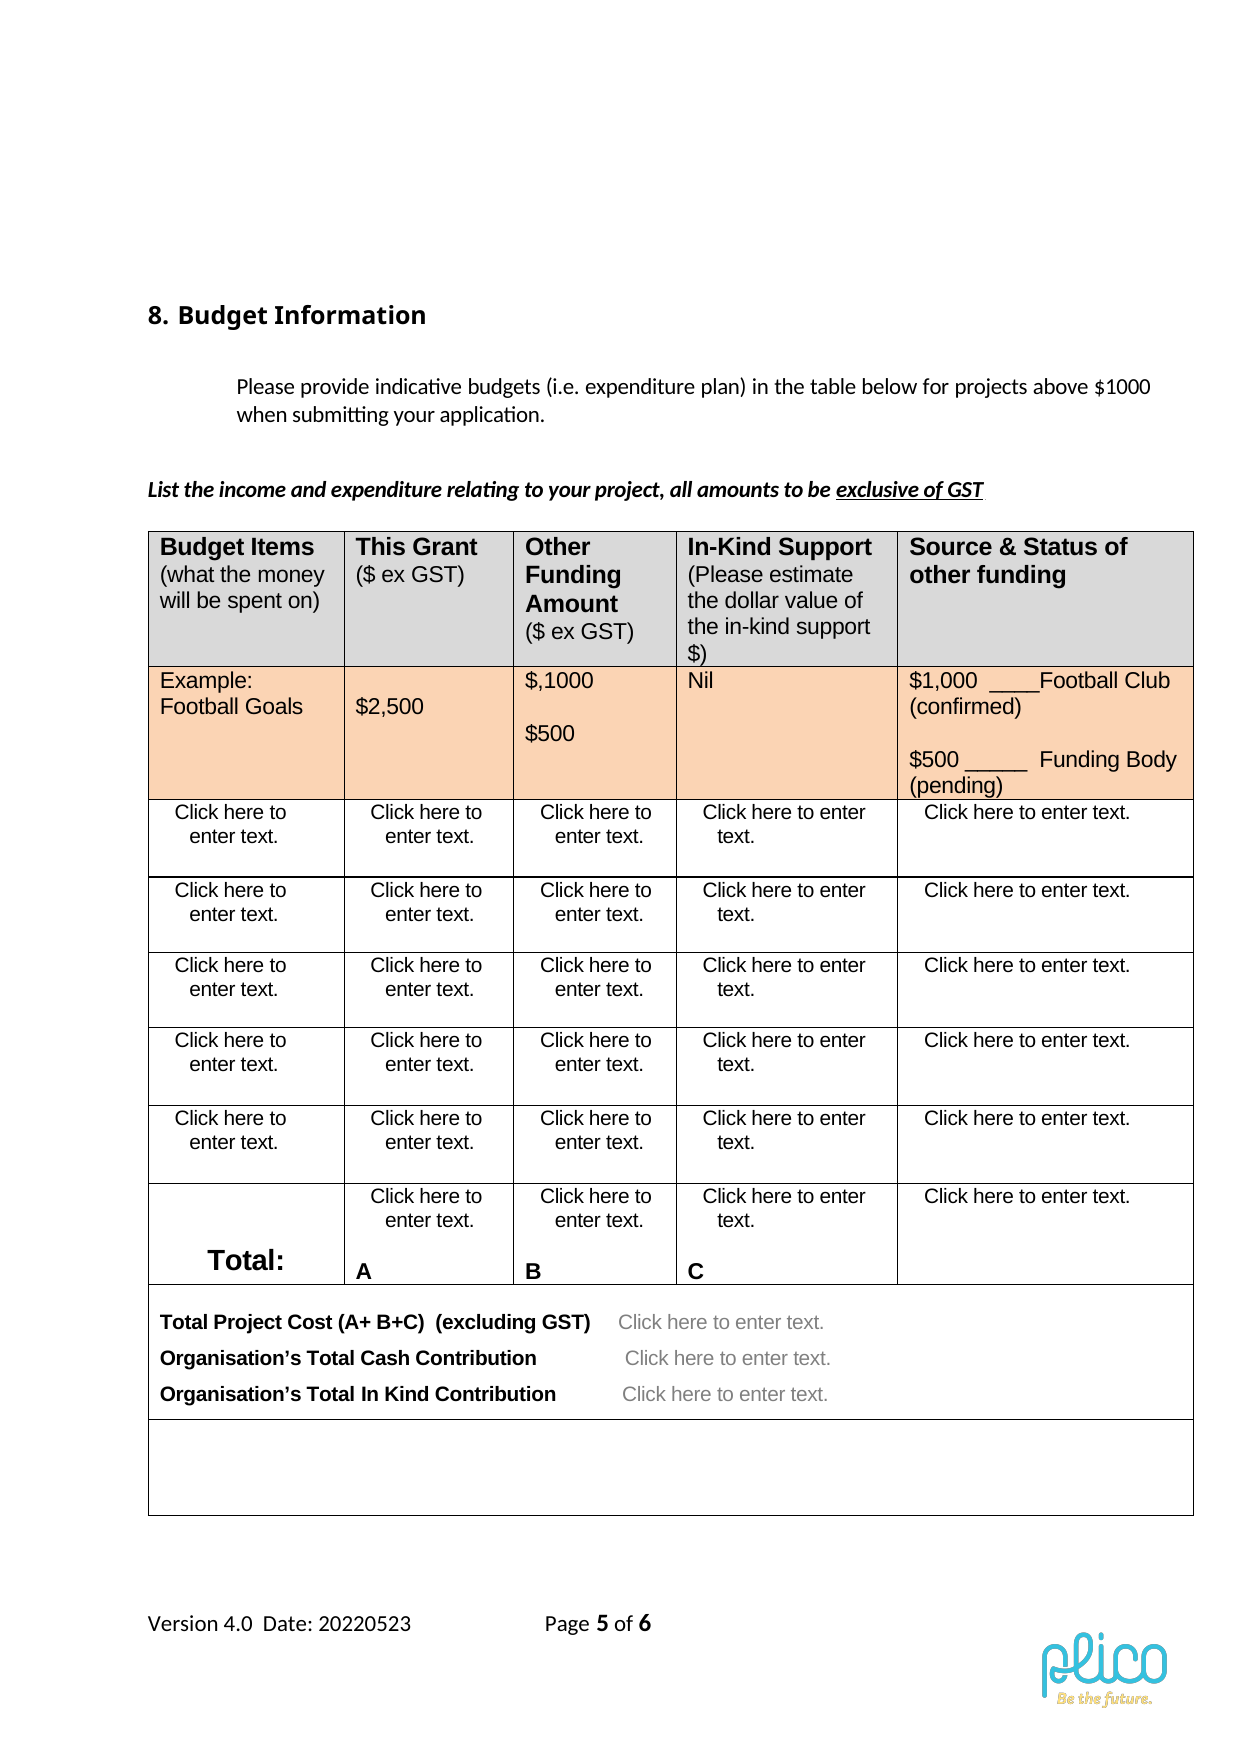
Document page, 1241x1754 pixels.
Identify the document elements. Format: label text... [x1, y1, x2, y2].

table_cell [345, 953, 513, 1027]
table_cell A [345, 1184, 513, 1284]
table_cell [345, 878, 513, 952]
table_header Budget Items (what the money will be spent on) [149, 532, 344, 666]
table_cell [149, 800, 344, 876]
table_cell [514, 878, 676, 952]
table_cell [149, 1028, 344, 1105]
table_cell [514, 1028, 676, 1105]
table_cell [149, 1106, 344, 1182]
table_cell [898, 1184, 1193, 1284]
table_header Other Funding Amount ($ ex GST) [514, 532, 676, 666]
text Budget Information [148, 297, 1152, 331]
table_cell [677, 1106, 897, 1182]
table_cell Total: [149, 1184, 344, 1284]
table_cell C [677, 1184, 897, 1284]
table_cell [149, 1420, 1193, 1515]
table_cell [898, 953, 1193, 1027]
table_cell [677, 878, 897, 952]
table_cell [514, 1106, 676, 1182]
table_cell Total Project Cost (A+ B+C) (excluding GST) Organisation’s Total Cash Contribution Organisation’s Total In Kind Contribution [149, 1285, 1193, 1419]
table_cell [898, 1106, 1193, 1182]
table_cell [345, 1106, 513, 1182]
table_header This Grant ($ ex GST) [345, 532, 513, 666]
table_cell Example: Football Goals [149, 667, 344, 799]
text Please provide indicative budgets (i.e. expenditure plan) in the table below for projects above $1000 when submitting your application. [236, 372, 1152, 428]
table_cell $,1000 $500 [514, 667, 676, 799]
table_cell $2,500 [345, 667, 513, 799]
table_cell [898, 1028, 1193, 1105]
table_cell Nil [677, 667, 897, 799]
table_cell [677, 953, 897, 1027]
text List the income and expenditure relating to your project, all amounts to be exclusive of GST [148, 475, 1152, 503]
table_cell [677, 800, 897, 876]
table_cell B [514, 1184, 676, 1284]
table_cell [149, 953, 344, 1027]
table_cell [345, 800, 513, 876]
table_cell [149, 878, 344, 952]
table_header In-Kind Support (Please estimate the dollar value of the in-kind support $) [677, 532, 897, 666]
table_cell [514, 953, 676, 1027]
picture [1026, 1616, 1183, 1724]
table_cell [898, 800, 1193, 876]
table_cell $1,000 ____Football Club (confirmed) $500 _____ Funding Body (pending) [898, 667, 1193, 799]
table_header Source & Status of other funding [898, 532, 1193, 666]
table_cell [677, 1028, 897, 1105]
table_cell [898, 878, 1193, 952]
table_cell [514, 800, 676, 876]
table_cell [345, 1028, 513, 1105]
